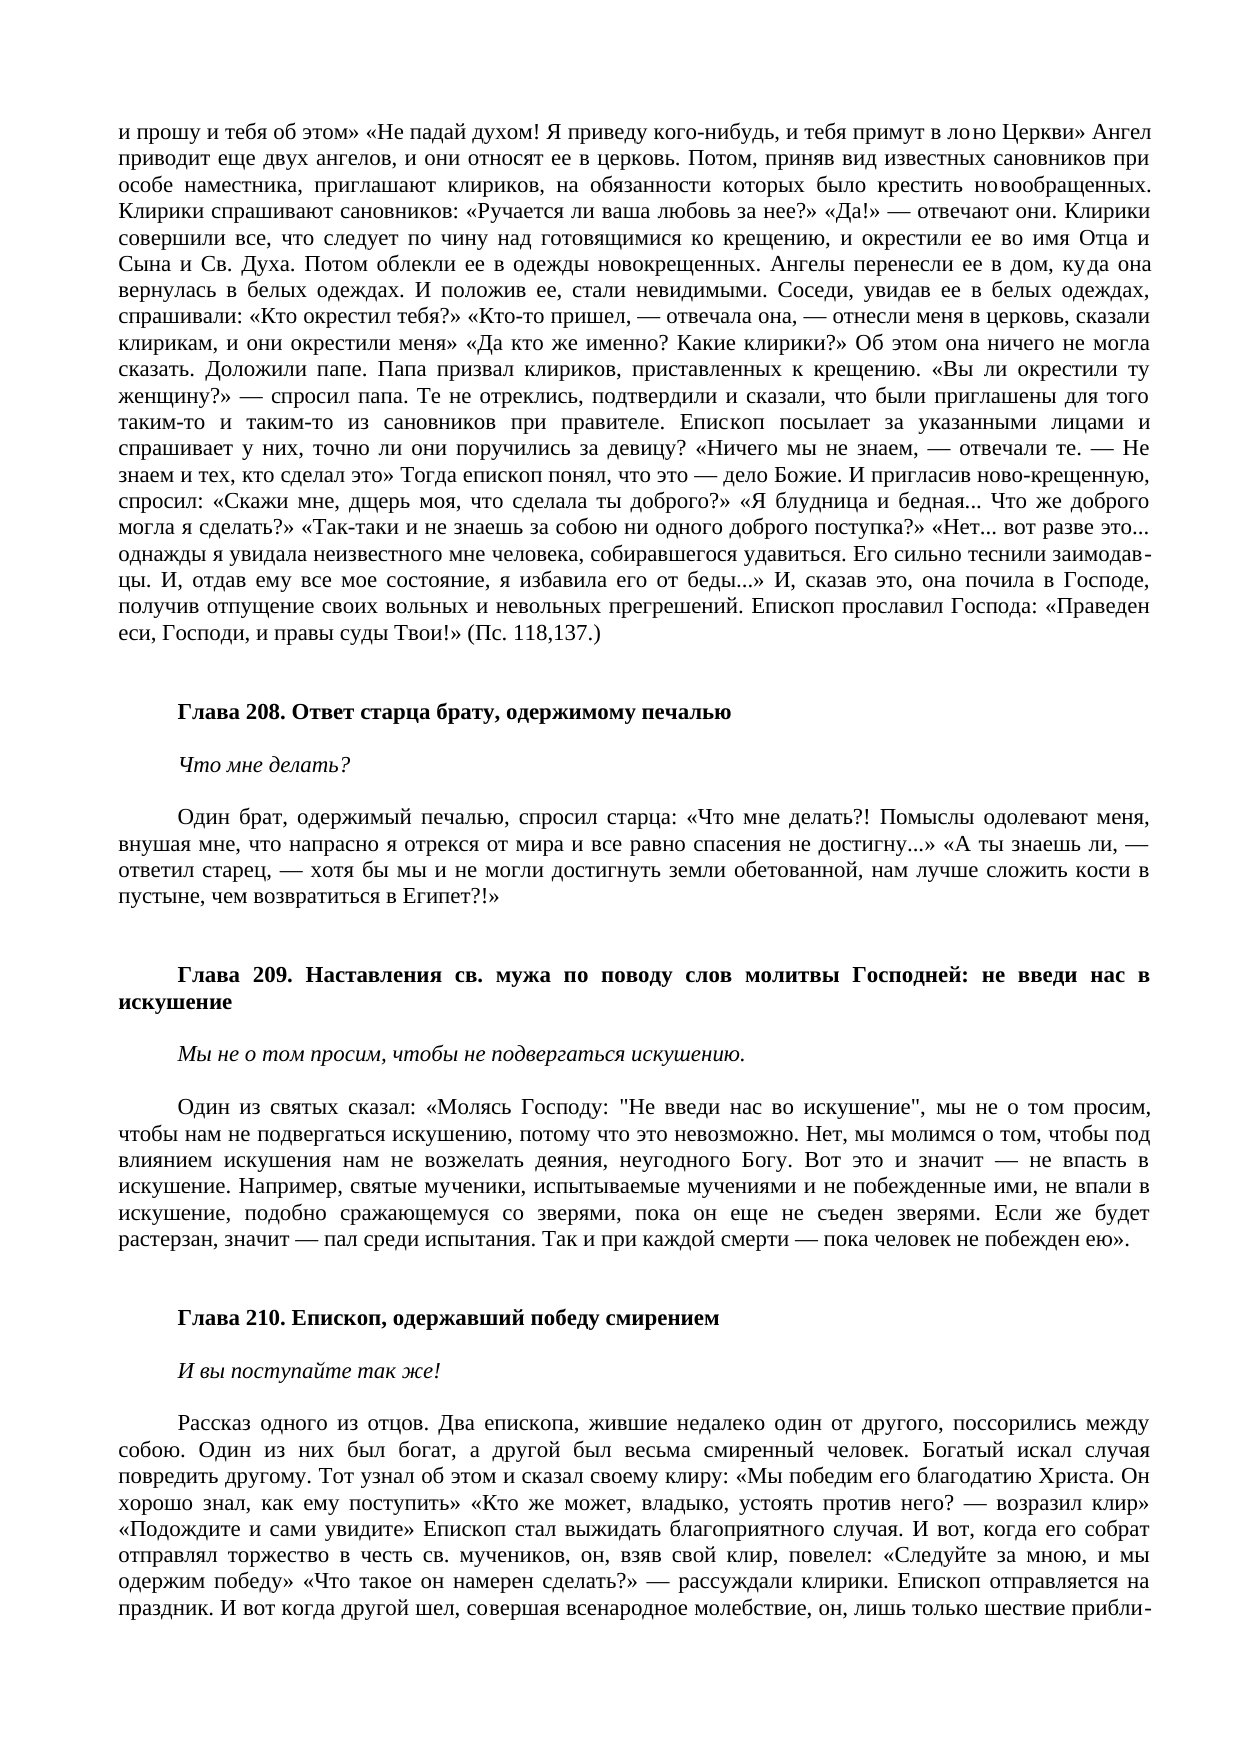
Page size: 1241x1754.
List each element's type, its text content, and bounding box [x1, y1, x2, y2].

text Глава 209. Наставления св. мужа по поводу слов молитвы Господней: не введи нас в искушение [118, 961, 1152, 1014]
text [118, 1409, 1152, 1620]
text Один из святых сказал: «Молясь Господу: "Не введи нас во искушение", мы не о том просим, чтобы нам не подвергаться искушению, потому что это невозможно. Нет, мы молимся о том, чтобы под влиянием искушения нам не возжелать деяния, неугодного Богу. Вот это и значит — не впасть в искушение. Например, святые мученики, испытываемые мучениями и не побежденные ими, не впали в искушение, подобно сражающемуся со зверями, пока он еще не съеден зверями. Если же будет растерзан, значит — пал среди испытания. Так и при каждой смерти — пока человек не побежден ею». [118, 1093, 1152, 1251]
text Что мне делать? [118, 751, 1152, 777]
text Один брат, одержимый печалью, спросил старца: «Что мне делать?! Помыслы одолевают меня, внушая мне, что напрасно я отрекся от мира и все равно спасения не достигну...» «А ты знаешь ли, — ответил старец, — хотя бы мы и не могли достигнуть земли обетованной, нам лучше сложить кости в пустыне, чем возвратиться в Египет?!» [118, 803, 1152, 909]
text Мы не о том просим, чтобы не подвергаться искушению. [118, 1041, 1152, 1067]
text Глава 208. Ответ старца брату, одержимому печалью [118, 698, 1152, 724]
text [118, 118, 1152, 645]
text Глава 210. Епископ, одержавший победу смирением [118, 1304, 1152, 1330]
text И вы поступайте так же! [118, 1357, 1152, 1383]
